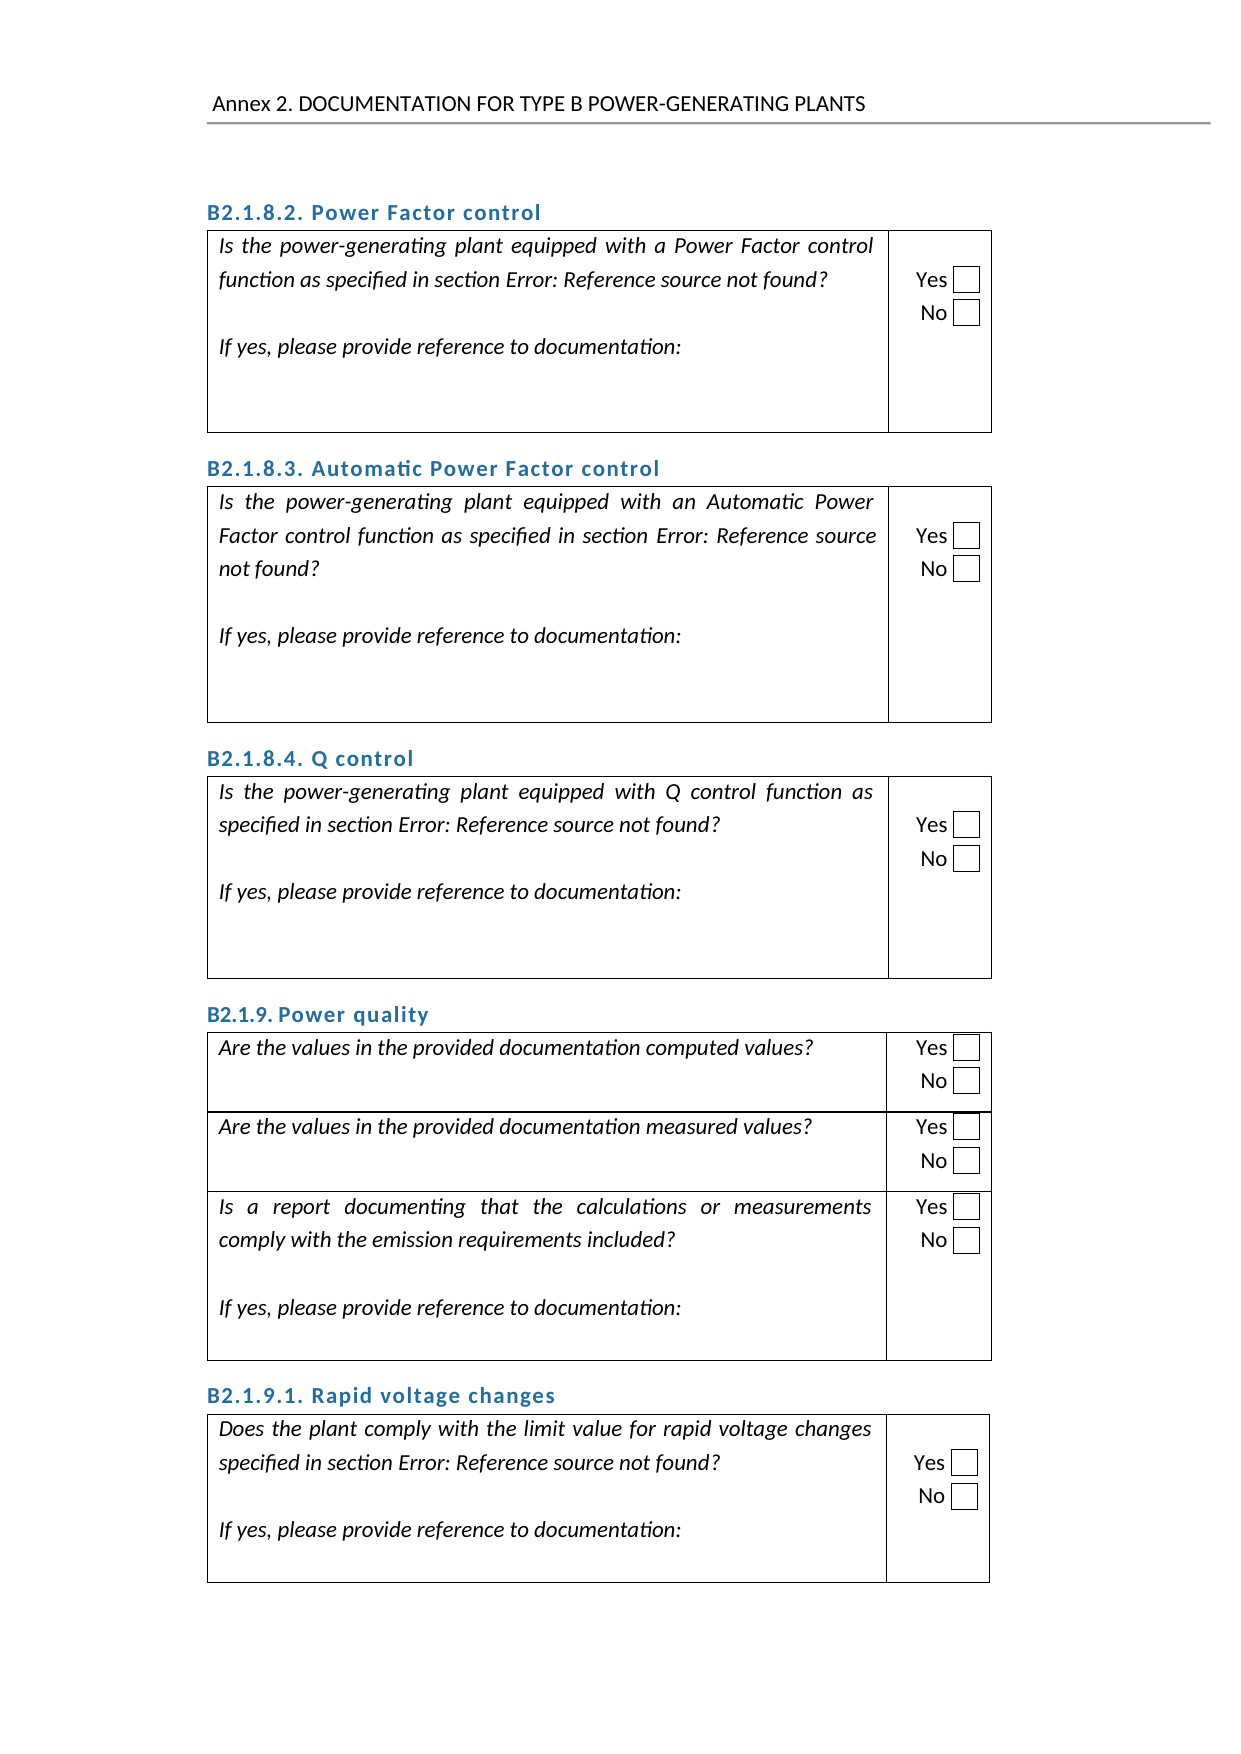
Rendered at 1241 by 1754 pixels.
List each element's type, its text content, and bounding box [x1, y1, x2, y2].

table_header Yes No [887, 1415, 989, 1582]
table_cell Is a report documenting that the calculations or measurements comply with the emission requirements included? If yes, please provide reference to documentation: [208, 1192, 886, 1359]
table_header Are the values in the provided documentation computed values? [208, 1033, 886, 1111]
table_header Yes No [887, 1033, 991, 1111]
table_header Does the plant comply with the limit value for rapid voltage changes specified in section 5.6.1.3? If yes, please provide reference to documentation: [208, 1415, 886, 1582]
text Automatic Power Factor control [207, 454, 1033, 482]
table_cell Yes No [887, 1113, 991, 1191]
table_header Is the power-generating plant equipped with a Power Factor control function as specified in section 5.4.2? If yes, please provide reference to documentation: [208, 231, 888, 432]
table_cell Are the values in the provided documentation measured values? [208, 1113, 886, 1191]
text Power quality [207, 1000, 1033, 1028]
table_header Yes No [889, 231, 991, 432]
text Rapid voltage changes [207, 1381, 1033, 1409]
table_header Yes No [889, 487, 991, 722]
text Power Factor control [207, 198, 1033, 226]
table_header Is the power-generating plant equipped with Q control function as specified in section 5.4.4? If yes, please provide reference to documentation: [208, 777, 888, 978]
table_cell Yes No [887, 1192, 991, 1359]
table_header Yes No [889, 777, 991, 978]
table_header Is the power-generating plant equipped with an Automatic Power Factor control function as specified in section 5.4.3? If yes, please provide reference to documentation: [208, 487, 888, 722]
text Q control [207, 744, 1033, 772]
